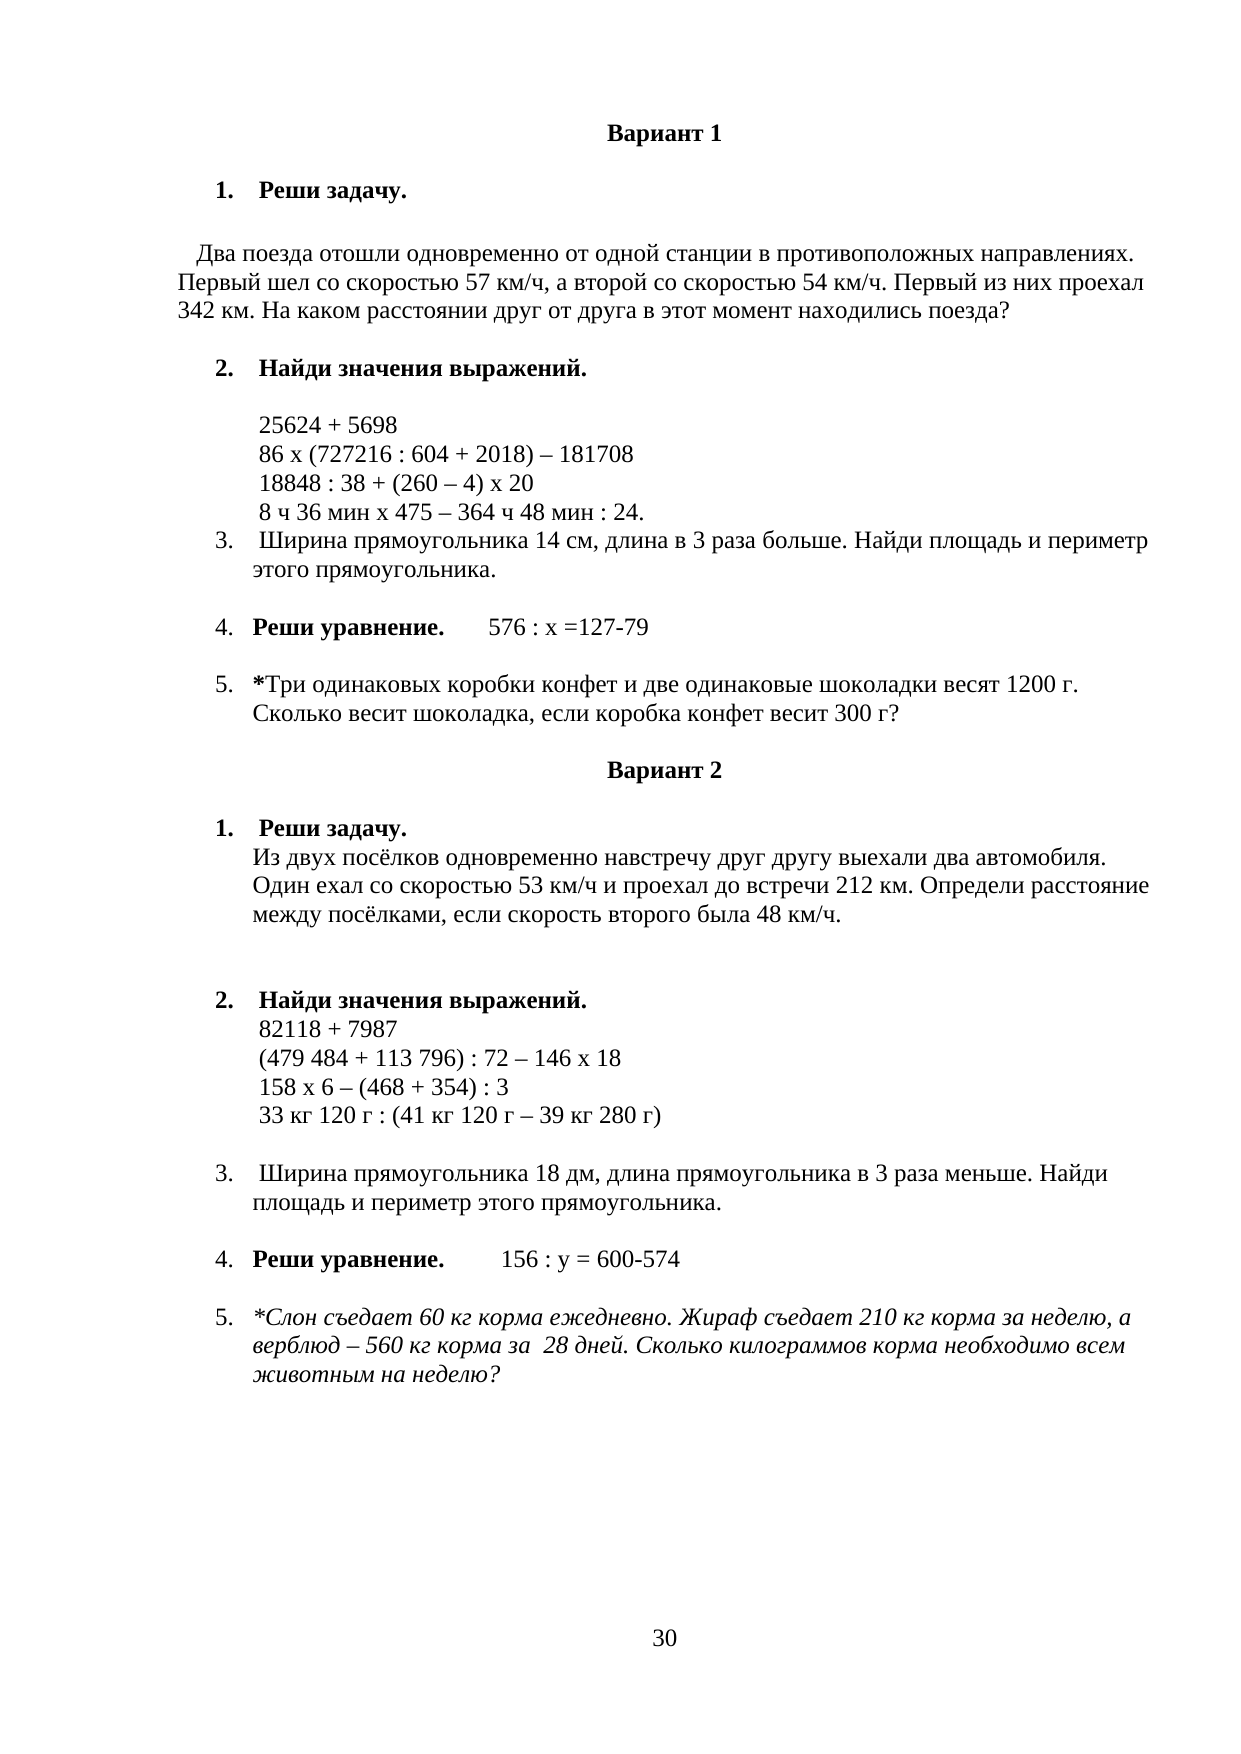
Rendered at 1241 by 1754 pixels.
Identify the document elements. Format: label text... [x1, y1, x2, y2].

list Найди значения выражений. [215, 353, 1152, 382]
list Найди значения выражений. [215, 985, 1152, 1014]
list Реши задачу. [215, 176, 1152, 204]
list Ширина прямоугольника 14 см, длина в 3 раза больше. Найди площадь и периметр этого прямоугольника. [215, 525, 1152, 583]
text (479 484 + 113 796) : 72 – 146 х 18 [177, 1043, 1152, 1072]
text 8 ч 36 мин х 475 – 364 ч 48 мин : 24. [177, 497, 1152, 525]
list *Слон съедает 60 кг корма ежедневно. Жираф съедает корма за неделю, а верблюд – корма за 28 дней. Сколько килограммов корма необходимо всем животным на неделю? [215, 1302, 1152, 1388]
text Два поезда отошли одновременно от одной станции в противоположных направлениях. Первый шел со скоростью 57 км/ч, а второй со скоростью 54 км/ч. Первый из них проехал 342 км. На каком расстоянии друг от друга в этот момент находились поезда? [177, 238, 1152, 324]
text 86 х (727216 : 604 + 2018) – 181708 [177, 439, 1152, 468]
list *Три одинаковых коробки конфет и две одинаковые шоколадки весят . Сколько весит шоколадка, если коробка конфет весит ? [215, 669, 1152, 727]
list Реши задачу. [215, 813, 1152, 842]
list 82118 + 7987 [252, 1014, 1152, 1043]
list Ширина прямоугольника 18 дм, длина прямоугольника в 3 раза меньше. Найди площадь и периметр этого прямоугольника. [215, 1158, 1152, 1215]
text Вариант 2 [177, 755, 1152, 784]
text 18848 : 38 + (260 – 4) х 20 [177, 468, 1152, 497]
text 158 х 6 – (468 + 354) : 3 [177, 1072, 1152, 1100]
text Вариант 1 [177, 118, 1152, 147]
list Реши уравнение. 576 : х =127-79 [215, 612, 1152, 640]
text 33 кг 120 г : (41 кг 120 г – 39 кг 280 г) [177, 1100, 1152, 1129]
list Реши уравнение. 156 : у = 600-574 [215, 1244, 1152, 1273]
text 25624 + 5698 [177, 410, 1152, 439]
list Из двух посёлков одновременно навстречу друг другу выехали два автомобиля. Один ехал со скоростью 53 км/ч и проехал до встречи 212 км. Определи расстояние между посёлками, если скорость второго была 48 км/ч. [252, 842, 1152, 928]
